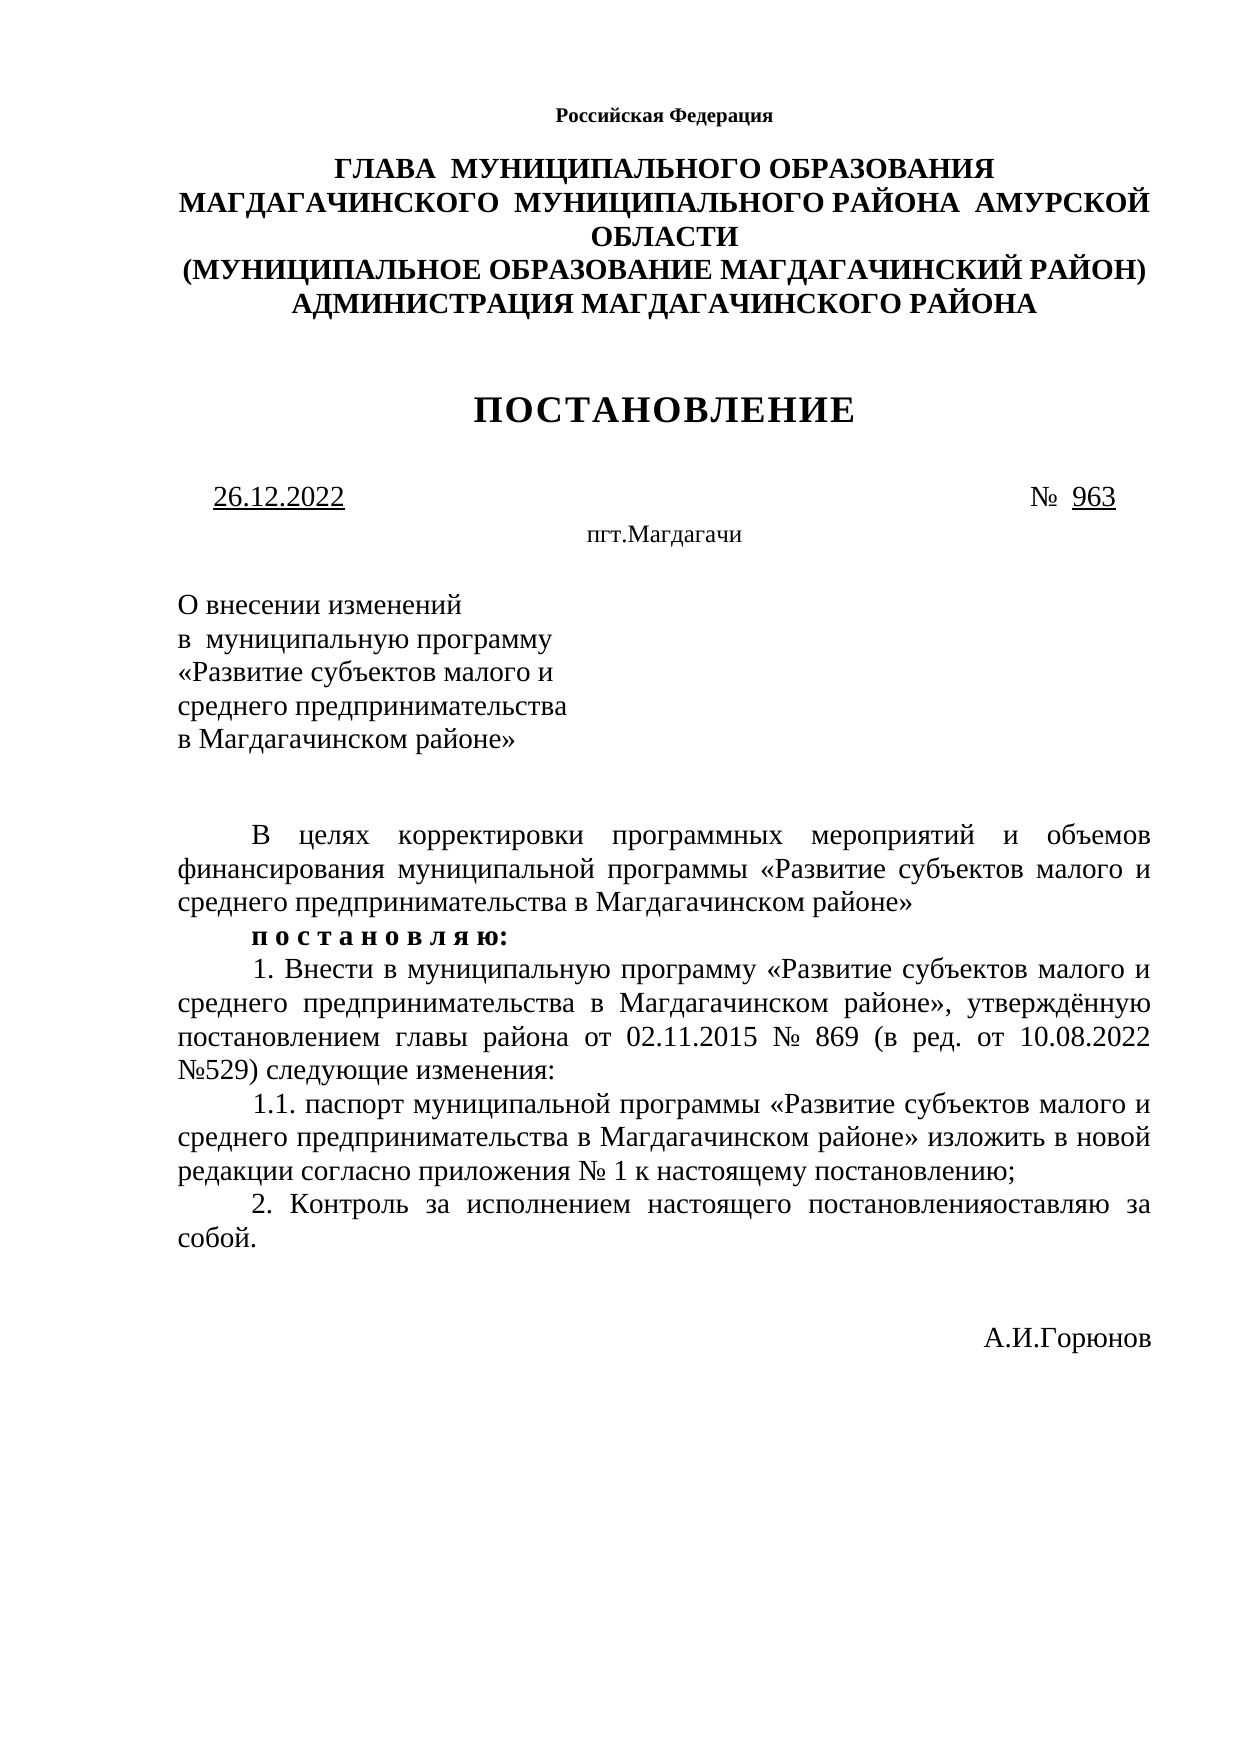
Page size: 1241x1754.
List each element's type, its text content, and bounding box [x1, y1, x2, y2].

text (МУНИЦИПАЛЬНОЕ ОБРАЗОВАНИЕ МАГДАГАЧИНСКИЙ РАЙОН) [177, 252, 1152, 286]
text ГЛАВА МУНИЦИПАЛЬНОГО ОБРАЗОВАНИЯ МАГДАГАЧИНСКОГО МУНИЦИПАЛЬНОГО РАЙОНА АМУРСКОЙ ОБЛАСТИ [177, 152, 1152, 252]
text В целях корректировки программных мероприятий и объемов финансирования муниципальной программы «Развитие субъектов малого и среднего предпринимательства в Магдагачинском районе» [177, 817, 1152, 918]
text среднего предпринимательства [177, 688, 1152, 722]
text п о с т а н о в л я ю: [177, 918, 1152, 952]
text «Развитие субъектов малого и [177, 654, 1152, 688]
text 26.12.2022 № 963 [177, 479, 1152, 513]
text АДМИНИСТРАЦИЯ МАГДАГАЧИНСКОГО РАЙОНА [177, 286, 1152, 319]
text 1. Внести в муниципальную программу «Развитие субъектов малого и среднего предпринимательства в Магдагачинском районе», утверждённую постановлением главы района от 02.11.2015 № 869 (в ред. от 10.08.2022 №529) следующие изменения: [177, 952, 1152, 1086]
text в Магдагачинском районе» [177, 722, 1152, 755]
text Постановление [177, 387, 1152, 430]
text пгт.Магдагачи [177, 519, 1152, 548]
text 2. Контроль за исполнением настоящего постановленияоставляю за собой. [177, 1186, 1152, 1253]
text в муниципальную программу [177, 621, 1152, 654]
text Российская Федерация [177, 103, 1152, 127]
text А.И.Горюнов [177, 1321, 1152, 1354]
text 1.1. паспорт муниципальной программы «Развитие субъектов малого и среднего предпринимательства в Магдагачинском районе» изложить в новой редакции согласно приложения № 1 к настоящему постановлению; [177, 1086, 1152, 1186]
text О внесении изменений [177, 587, 1152, 621]
